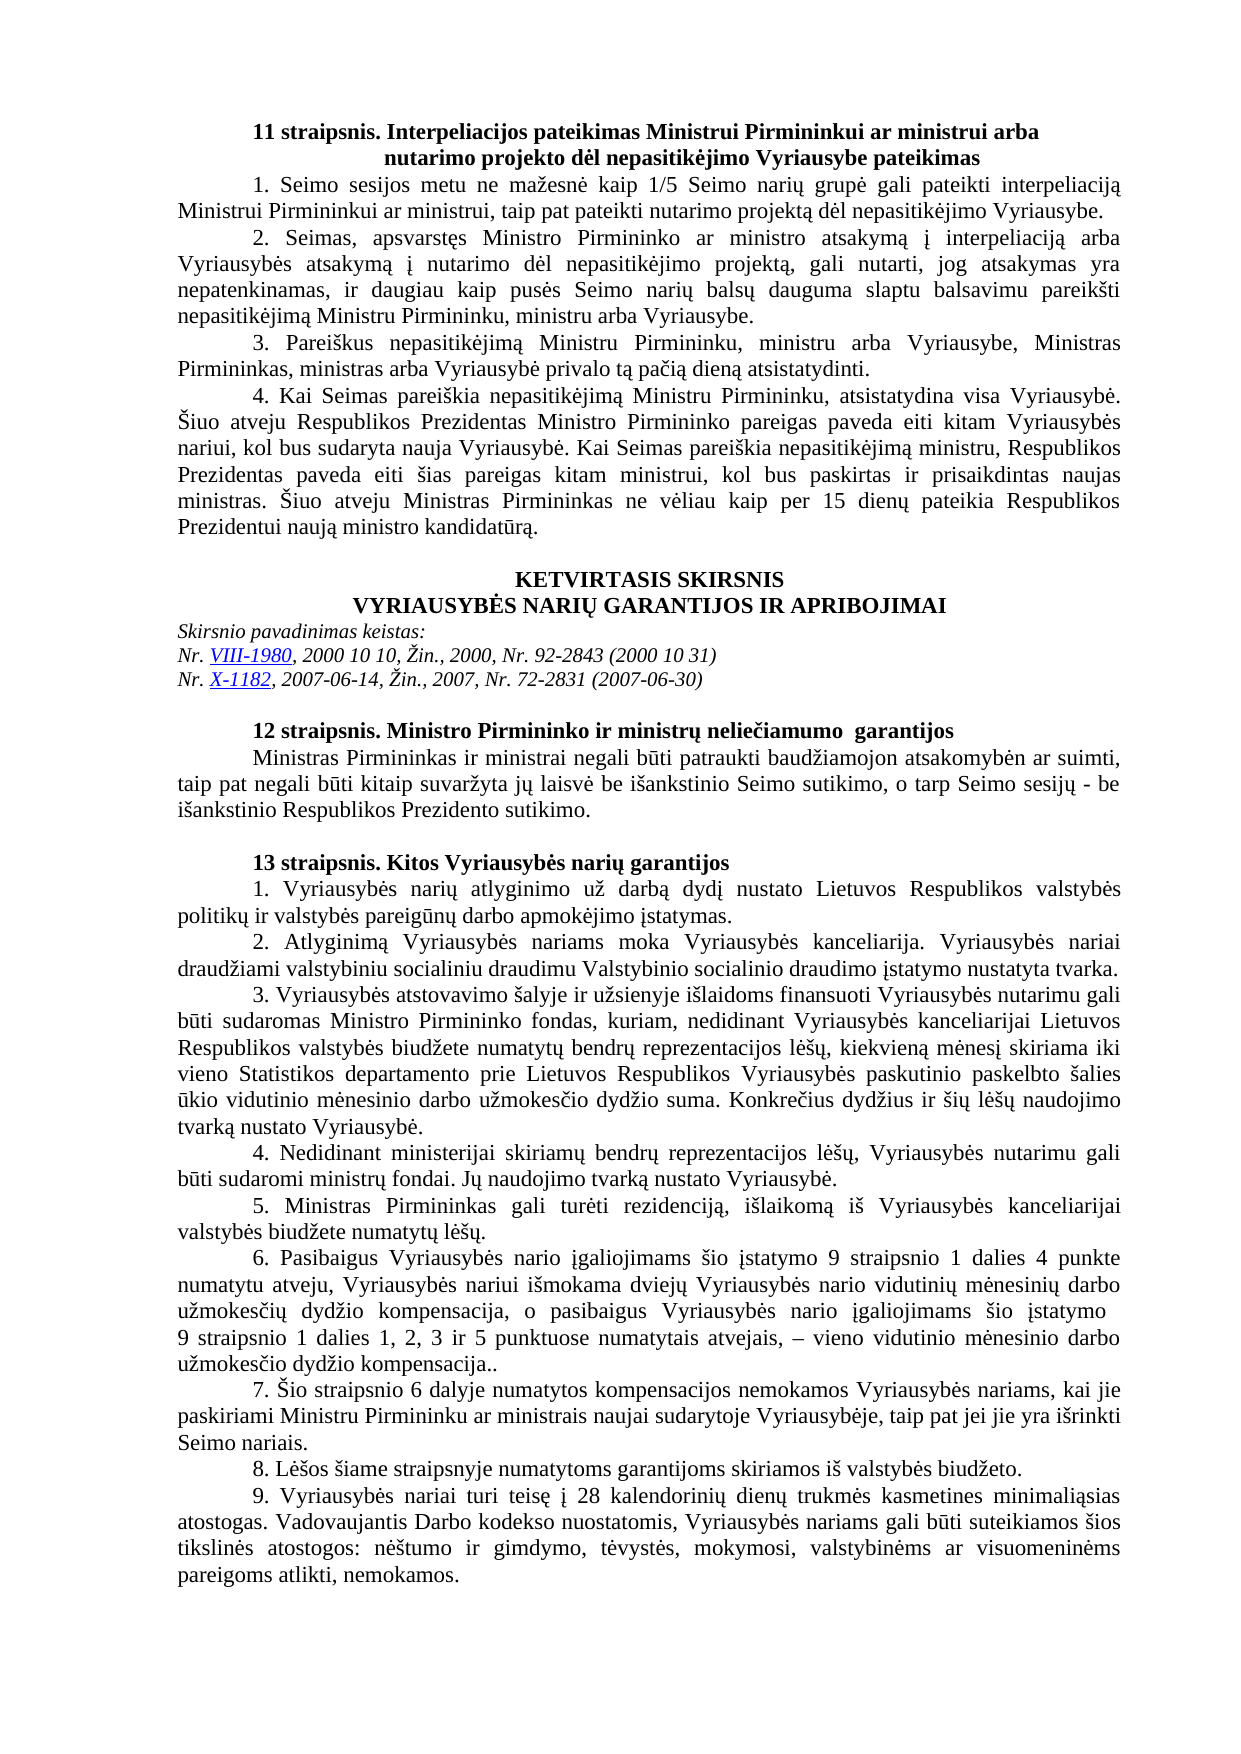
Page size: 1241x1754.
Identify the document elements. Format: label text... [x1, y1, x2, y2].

text 9. Vyriausybės nariai turi teisę į 28 kalendorinių dienų trukmės kasmetines minimaliąsias atostogas. Vadovaujantis Darbo kodekso nuostatomis, Vyriausybės nariams gali būti suteikiamos šios tikslinės atostogos: nėštumo ir gimdymo, tėvystės, mokymosi, valstybinėms ar visuomeninėms pareigoms atlikti, nemokamos. [177, 1482, 1122, 1587]
text 5. Ministras Pirmininkas gali turėti rezidenciją, išlaikomą iš Vyriausybės kanceliarijai valstybės biudžete numatytų lėšų. [177, 1192, 1122, 1244]
text 6. Pasibaigus Vyriausybės nario įgaliojimams šio įstatymo 9 straipsnio 1 dalies 4 punkte numatytu atveju, Vyriausybės nariui išmokama dviejų Vyriausybės nario vidutinių mėnesinių darbo užmokesčių dydžio kompensacija, o pasibaigus Vyriausybės nario įgaliojimams šio įstatymo 9 straipsnio 1 dalies 1, 2, 3 ir 5 punktuose numatytais atvejais, – vieno vidutinio mėnesinio darbo užmokesčio dydžio kompensacija.. [177, 1244, 1122, 1376]
text 3. Vyriausybės atstovavimo šalyje ir užsienyje išlaidoms finansuoti Vyriausybės nutarimu gali būti sudaromas Ministro Pirmininko fondas, kuriam, nedidinant Vyriausybės kanceliarijai Lietuvos Respublikos valstybės biudžete numatytų bendrų reprezentacijos lėšų, kiekvieną mėnesį skiriama iki vieno Statistikos departamento prie Lietuvos Respublikos Vyriausybės paskutinio paskelbto šalies ūkio vidutinio mėnesinio darbo užmokesčio dydžio suma. Konkrečius dydžius ir šių lėšų naudojimo tvarką nustato Vyriausybė. [177, 981, 1122, 1139]
text Nr. , 2000 10 10, Žin., 2000, Nr. 92-2843 (2000 10 31) [177, 643, 1122, 667]
text Ministras Pirmininkas ir ministrai negali būti patraukti baudžiamojon atsakomybėn ar suimti, taip pat negali būti kitaip suvaržyta jų laisvė be išankstinio Seimo sutikimo, o tarp Seimo sesijų - be išankstinio Respublikos Prezidento sutikimo. [177, 744, 1122, 823]
text 13 straipsnis. Kitos Vyriausybės narių garantijos [177, 849, 1122, 876]
text 12 straipsnis. Ministro Pirmininko ir ministrų neliečiamumo garantijos [177, 717, 1122, 744]
text Ketvirtasis skirsnis [177, 566, 1122, 592]
text 7. Šio straipsnio 6 dalyje numatytos kompensacijos nemokamos Vyriausybės nariams, kai jie paskiriami Ministru Pirmininku ar ministrais naujai sudarytoje Vyriausybėje, taip pat jei jie yra išrinkti Seimo nariais. [177, 1376, 1122, 1455]
text Skirsnio pavadinimas keistas: [177, 619, 1122, 643]
text 2. Atlyginimą Vyriausybės nariams moka Vyriausybės kanceliarija. Vyriausybės nariai draudžiami valstybiniu socialiniu draudimu Valstybinio socialinio draudimo įstatymo nustatyta tvarka. [177, 928, 1122, 981]
text 4. Kai Seimas pareiškia nepasitikėjimą Ministru Pirmininku, atsistatydina visa Vyriausybė. Šiuo atveju Respublikos Prezidentas Ministro Pirmininko pareigas paveda eiti kitam Vyriausybės nariui, kol bus sudaryta nauja Vyriausybė. Kai Seimas pareiškia nepasitikėjimą ministru, Respublikos Prezidentas paveda eiti šias pareigas kitam ministrui, kol bus paskirtas ir prisaikdintas naujas ministras. Šiuo atveju Ministras Pirmininkas ne vėliau kaip per 15 dienų pateikia Respublikos Prezidentui naują ministro kandidatūrą. [177, 382, 1122, 540]
text 1. Vyriausybės narių atlyginimo už darbą dydį nustato Lietuvos Respublikos valstybės politikų ir valstybės pareigūnų darbo apmokėjimo įstatymas. [177, 876, 1122, 928]
text 4. Nedidinant ministerijai skiriamų bendrų reprezentacijos lėšų, Vyriausybės nutarimu gali būti sudaromi ministrų fondai. Jų naudojimo tvarką nustato Vyriausybė. [177, 1139, 1122, 1192]
text Nr. X-1182, 2007-06-14, Žin., 2007, Nr. 72-2831 (2007-06-30) [177, 667, 1122, 691]
text 2. Seimas, apsvarstęs Ministro Pirmininko ar ministro atsakymą į interpeliaciją arba Vyriausybės atsakymą į nutarimo dėl nepasitikėjimo projektą, gali nutarti, jog atsakymas yra nepatenkinamas, ir daugiau kaip pusės Seimo narių balsų dauguma slaptu balsavimu pareikšti nepasitikėjimą Ministru Pirmininku, ministru arba Vyriausybe. [177, 223, 1122, 329]
text 3. Pareiškus nepasitikėjimą Ministru Pirmininku, ministru arba Vyriausybe, Ministras Pirmininkas, ministras arba Vyriausybė privalo tą pačią dieną atsistatydinti. [177, 329, 1122, 382]
text Vyriausybės narių garantijos ir apribojimai [177, 592, 1122, 619]
text 8. Lėšos šiame straipsnyje numatytoms garantijoms skiriamos iš valstybės biudžeto. [177, 1455, 1122, 1482]
text nutarimo projekto dėl nepasitikėjimo Vyriausybe pateikimas [384, 144, 1122, 171]
text 1. Seimo sesijos metu ne mažesnė kaip 1/5 Seimo narių grupė gali pateikti interpeliaciją Ministrui Pirmininkui ar ministrui, taip pat pateikti nutarimo projektą dėl nepasitikėjimo Vyriausybe. [177, 171, 1122, 223]
text 11 straipsnis. Interpeliacijos pateikimas Ministrui Pirmininkui ar ministrui arba [252, 118, 1122, 144]
